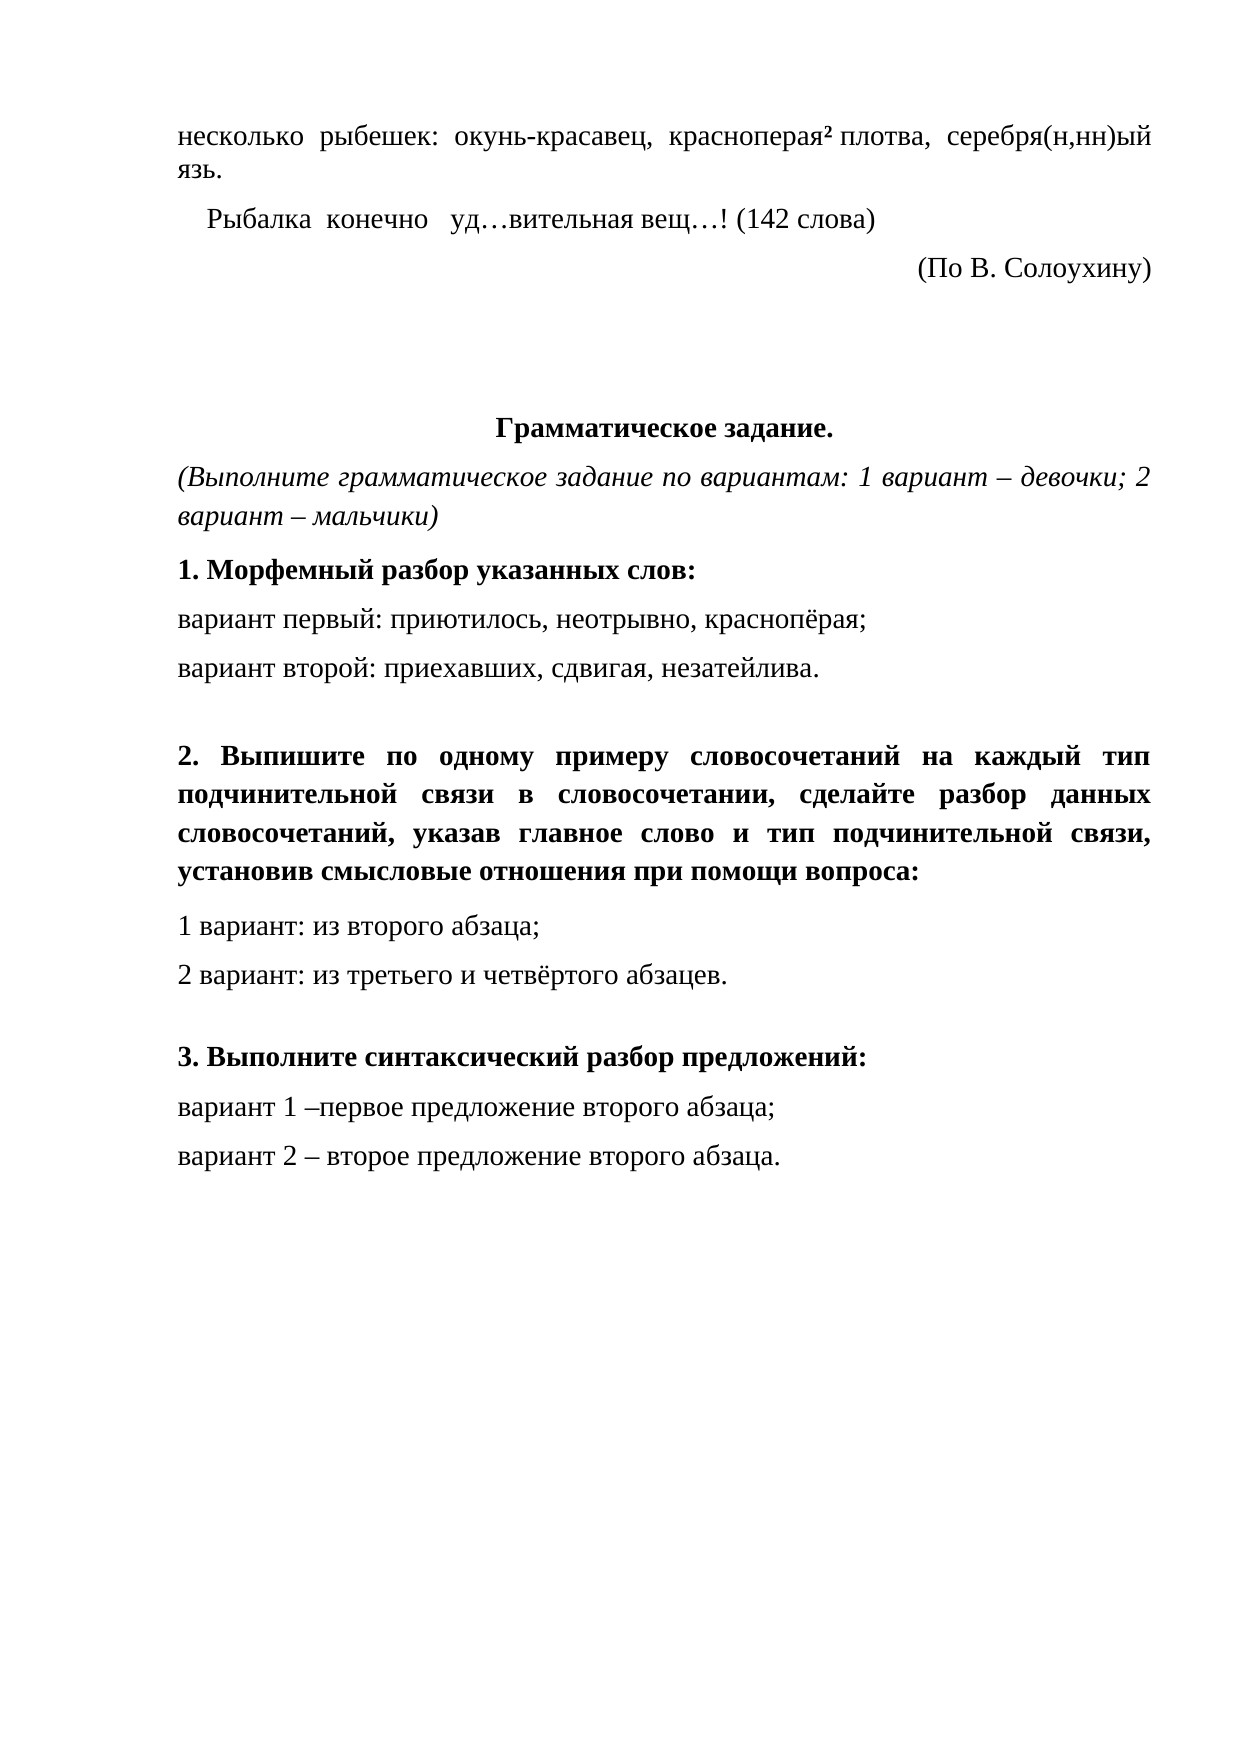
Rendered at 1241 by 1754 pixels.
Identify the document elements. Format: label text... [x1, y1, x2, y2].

text 3. Выполните синтаксический разбор предложений: [177, 1006, 1152, 1073]
text вариант 1 –первое предложение второго абзаца; [177, 1089, 1152, 1122]
text 2 вариант: из третьего и четвёртого абзацев. [177, 957, 1152, 990]
text (По В. Солоухину) [177, 250, 1152, 283]
text вариант второй: приехавших, сдвигая, незатейлива. [177, 650, 1152, 684]
text 2. Выпишите по одному примеру словосочетаний на каждый тип подчинительной связи в словосочетании, сделайте разбор данных словосочетаний, указав главное слово и тип подчинительной связи, установив смысловые отношения при помощи вопроса: [177, 699, 1152, 887]
text Грамматическое задание. [177, 410, 1152, 443]
text вариант первый: приютилось, неотрывно, краснопёрая; [177, 601, 1152, 634]
text Рыбалка конечно уд…вительная вещ…! (142 слова) [177, 201, 1152, 234]
text 1. Морфемный разбор указанных слов: [177, 552, 1152, 585]
text (Выполните грамматическое задание по вариантам: 1 вариант – девочки; 2 вариант – мальчики) [177, 459, 1152, 531]
text 1 вариант: из второго абзаца; [177, 908, 1152, 941]
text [177, 118, 1152, 185]
text вариант 2 – второе предложение второго абзаца. [177, 1138, 1152, 1171]
